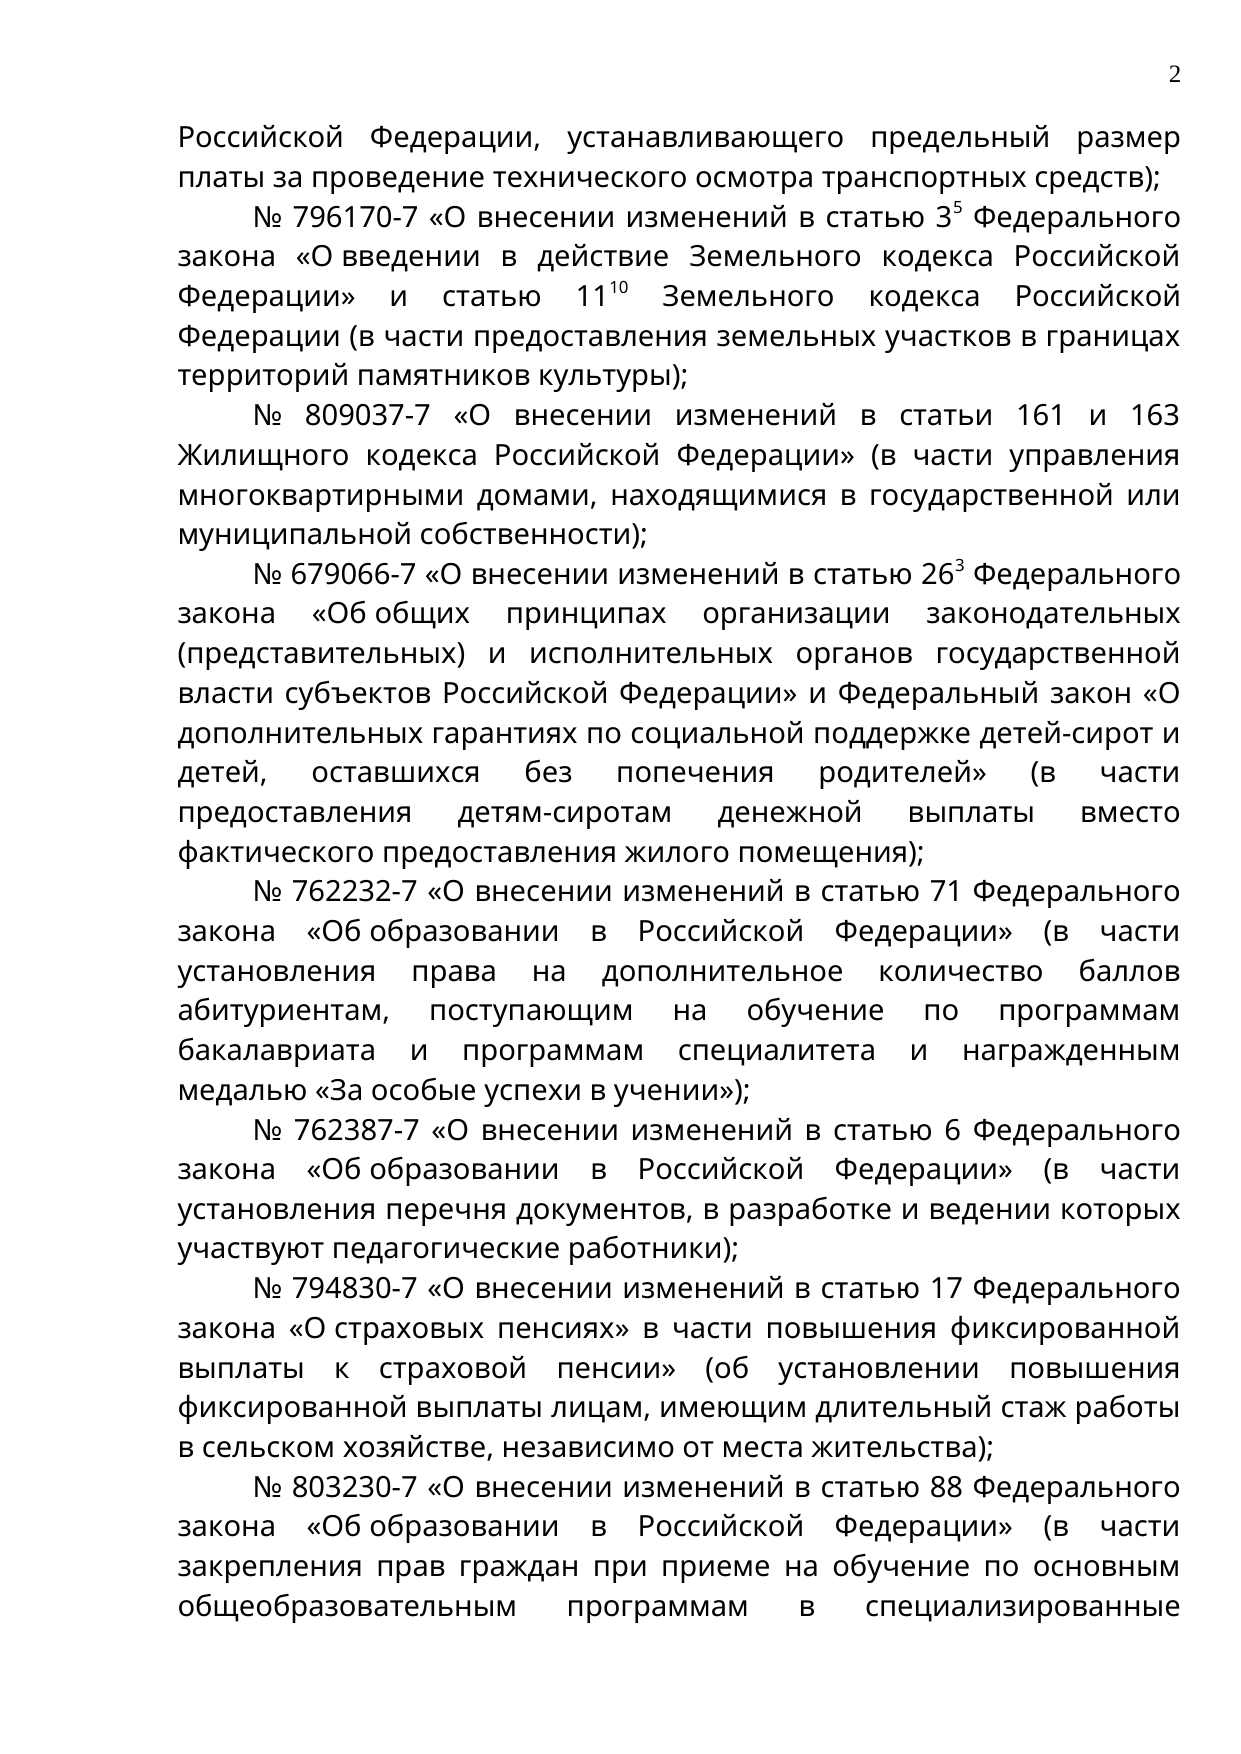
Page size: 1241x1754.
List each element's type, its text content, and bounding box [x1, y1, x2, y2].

text № 809037-7 «О внесении изменений в статьи 161 и 163 Жилищного кодекса Российской Федерации» (в части управления многоквартирными домами, находящимися в государственной или муниципальной собственности); [177, 394, 1181, 553]
text № 794830-7 «О внесении изменений в статью 17 Федерального закона «О страховых пенсиях» в части повышения фиксированной выплаты к страховой пенсии» (об установлении повышения фиксированной выплаты лицам, имеющим длительный стаж работы в сельском хозяйстве, независимо от места жительства); [177, 1267, 1181, 1466]
text № 796170-7 «О внесении изменений в статью 35 Федерального закона «О введении в действие Земельного кодекса Российской Федерации» и статью 1110 Земельного кодекса Российской Федерации (в части предоставления земельных участков в границах территорий памятников культуры); [177, 196, 1181, 394]
text № 762232-7 «О внесении изменений в статью 71 Федерального закона «Об образовании в Российской Федерации» (в части установления права на дополнительное количество баллов абитуриентам, поступающим на обучение по программам бакалавриата и программам специалитета и награжденным медалью «За особые успехи в учении»); [177, 871, 1181, 1109]
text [177, 1466, 1181, 1625]
text № 679066-7 «О внесении изменений в статью 263 Федерального закона «Об общих принципах организации законодательных (представительных) и исполнительных органов государственной власти субъектов Российской Федерации» и Федеральный закон «О дополнительных гарантиях по социальной поддержке детей-сирот и детей, оставшихся без попечения родителей» (в части предоставления детям-сиротам денежной выплаты вместо фактического предоставления жилого помещения); [177, 553, 1181, 871]
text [177, 117, 1181, 196]
text № 762387-7 «О внесении изменений в статью 6 Федерального закона «Об образовании в Российской Федерации» (в части установления перечня документов, в разработке и ведении которых участвуют педагогические работники); [177, 1109, 1181, 1267]
